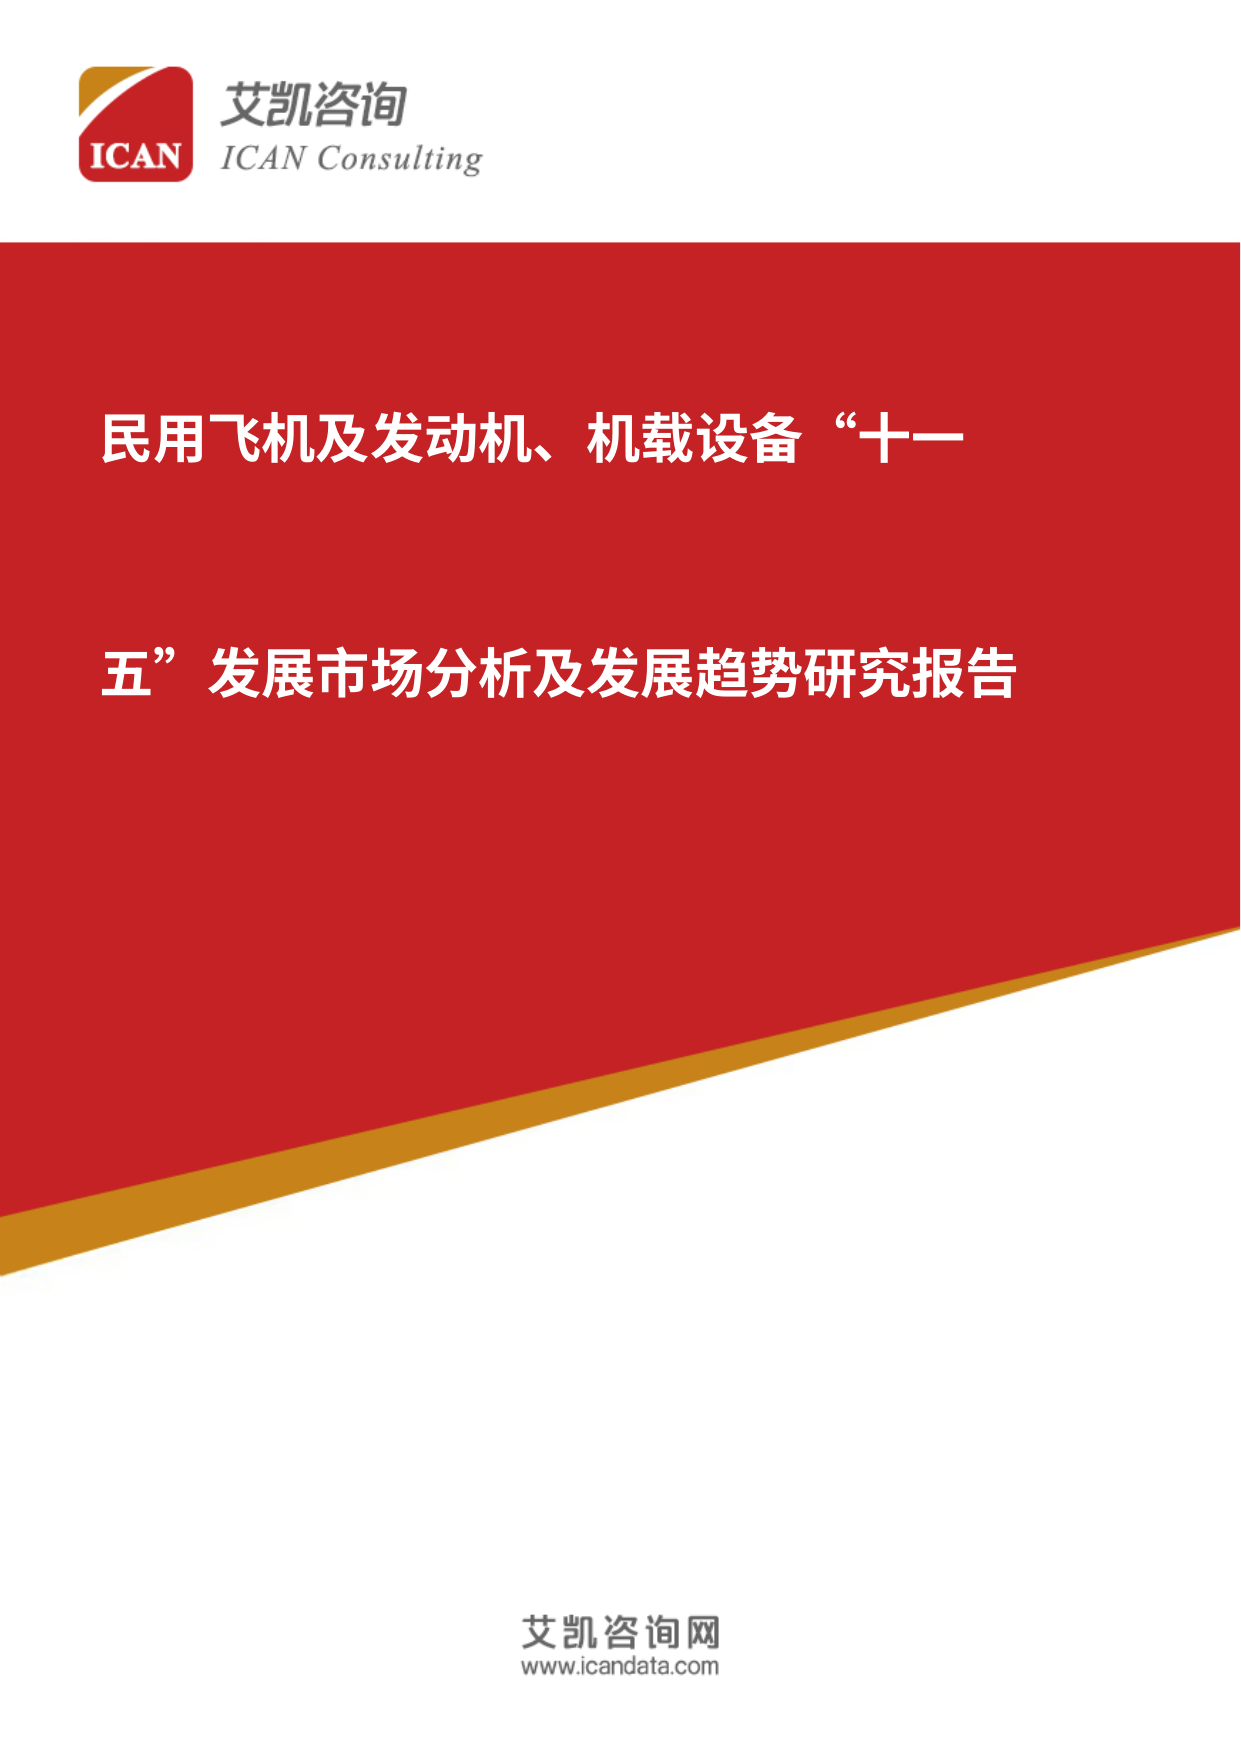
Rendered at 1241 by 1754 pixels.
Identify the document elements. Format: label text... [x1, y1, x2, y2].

subtitle 民用飞机及发动机、机载设备“十一五”发展市场分析及发展趋势研究报告 [99, 386, 1053, 718]
picture [0, 5, 1241, 1754]
